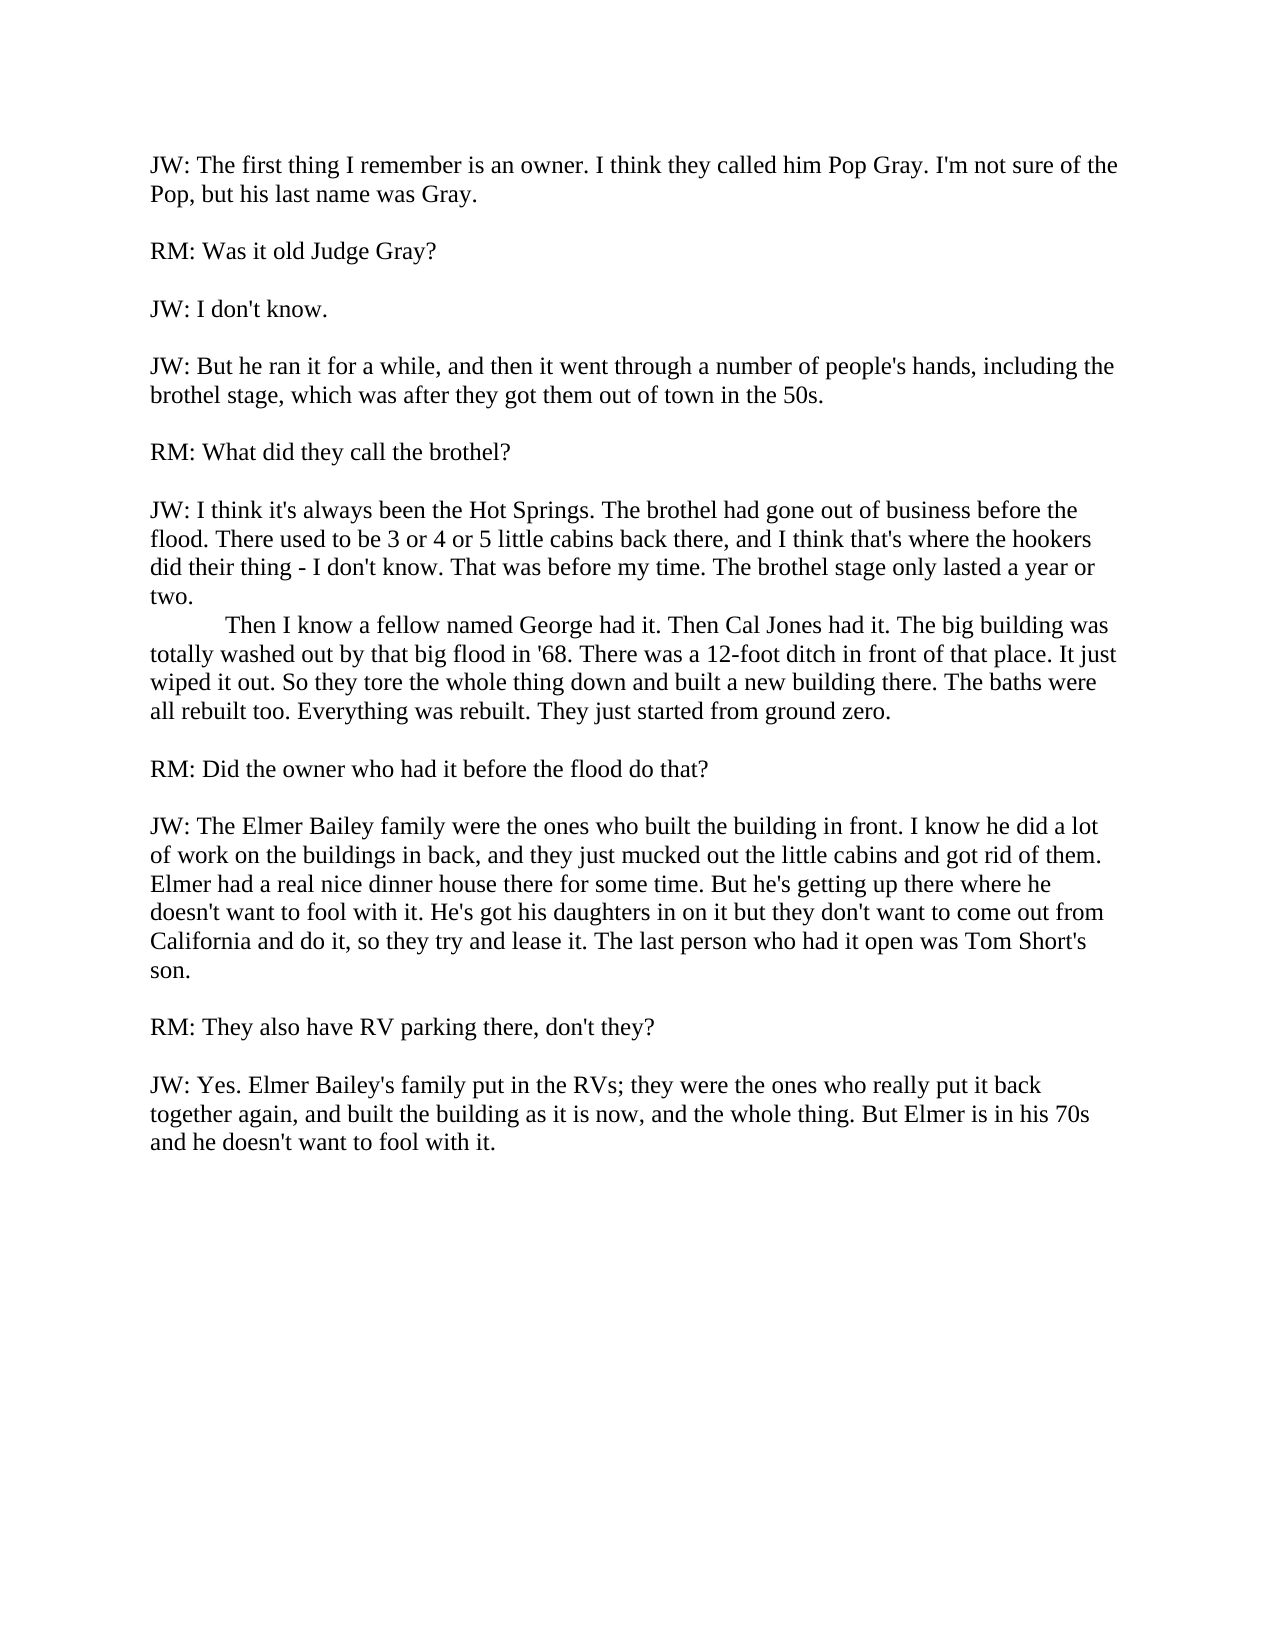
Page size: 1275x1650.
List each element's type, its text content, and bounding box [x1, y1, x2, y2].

text RM: They also have RV parking there, don't they? [150, 1012, 1125, 1041]
text JW: I think it's always been the Hot Springs. The brothel had gone out of business before the flood. There used to be 3 or 4 or 5 little cabins back there, and I think that's where the hookers did their thing - I don't know. That was before my time. The brothel stage only lasted a year or two. [150, 495, 1125, 610]
text JW: I don't know. [150, 294, 1125, 322]
text JW: The first thing I remember is an owner. I think they called him Pop Gray. I'm not sure of the Pop, but his last name was Gray. [150, 150, 1125, 207]
text Then I know a fellow named George had it. Then Cal Jones had it. The big building was totally washed out by that big flood in '68. There was a 12-foot ditch in front of that place. It just wiped it out. So they tore the whole thing down and built a new building there. The baths were all rebuilt too. Everything was rebuilt. They just started from ground zero. [150, 610, 1125, 725]
text RM: Did the owner who had it before the flood do that? [150, 754, 1125, 782]
text JW: The Elmer Bailey family were the ones who built the building in front. I know he did a lot of work on the buildings in back, and they just mucked out the little cabins and got rid of them. Elmer had a real nice dinner house there for some time. But he's getting up there where he doesn't want to fool with it. He's got his daughters in on it but they don't want to come out from California and do it, so they try and lease it. The last person who had it open was Tom Short's son. [150, 811, 1125, 984]
text JW: Yes. Elmer Bailey's family put in the RVs; they were the ones who really put it back together again, and built the building as it is now, and the whole thing. But Elmer is in his 70s and he doesn't want to fool with it. [150, 1070, 1125, 1156]
text JW: But he ran it for a while, and then it went through a number of people's hands, including the brothel stage, which was after they got them out of town in the 50s. [150, 351, 1125, 409]
text RM: What did they call the brothel? [150, 437, 1125, 466]
text RM: Was it old Judge Gray? [150, 236, 1125, 265]
